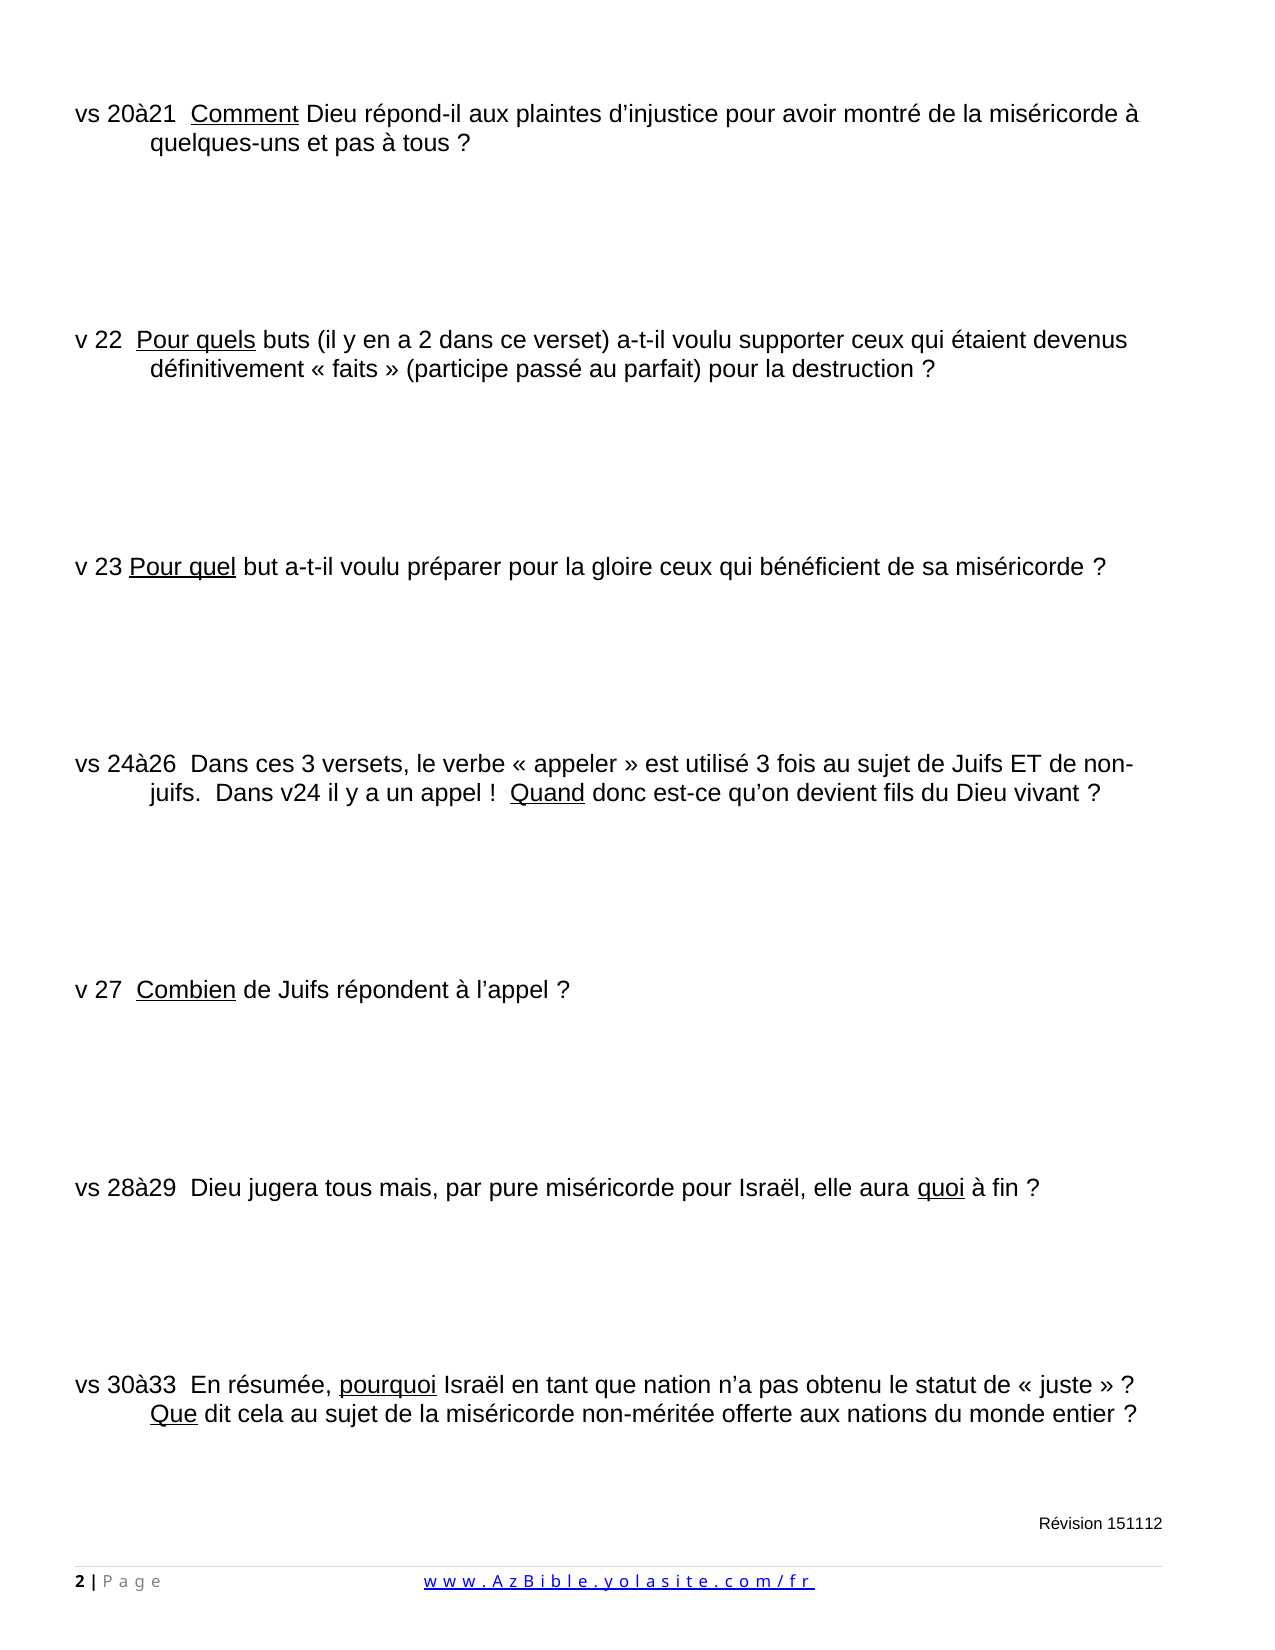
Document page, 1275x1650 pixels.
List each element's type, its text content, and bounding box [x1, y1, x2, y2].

text v 22 Pour quels buts (il y en a 2 dans ce verset) a-t-il voulu supporter ceux qui étaient devenus définitivement « faits » (participe passé au parfait) pour la destruction ? [75, 325, 1162, 383]
text vs 20à21 Comment Dieu répond-il aux plaintes d’injustice pour avoir montré de la miséricorde à quelques-uns et pas à tous ? [75, 99, 1162, 156]
text vs 24à26 Dans ces 3 versets, le verbe « appeler » est utilisé 3 fois au sujet de Juifs ET de non-juifs. Dans v24 il y a un appel ! Quand donc est-ce qu’on devient fils du Dieu vivant ? [75, 749, 1162, 806]
text Révision 151112 [75, 1514, 1162, 1533]
text vs 28à29 Dieu jugera tous mais, par pure miséricorde pour Israël, elle aura quoi à fin ? [75, 1173, 1162, 1201]
text v 27 Combien de Juifs répondent à l’appel ? [75, 975, 1162, 1004]
text v 23 Pour quel but a-t-il voulu préparer pour la gloire ceux qui bénéficient de sa miséricorde ? [75, 551, 1162, 580]
text vs 30à33 En résumée, pourquoi Israël en tant que nation n’a pas obtenu le statut de « juste » ? Que dit cela au sujet de la miséricorde non-méritée offerte aux nations du monde entier ? [75, 1370, 1162, 1428]
